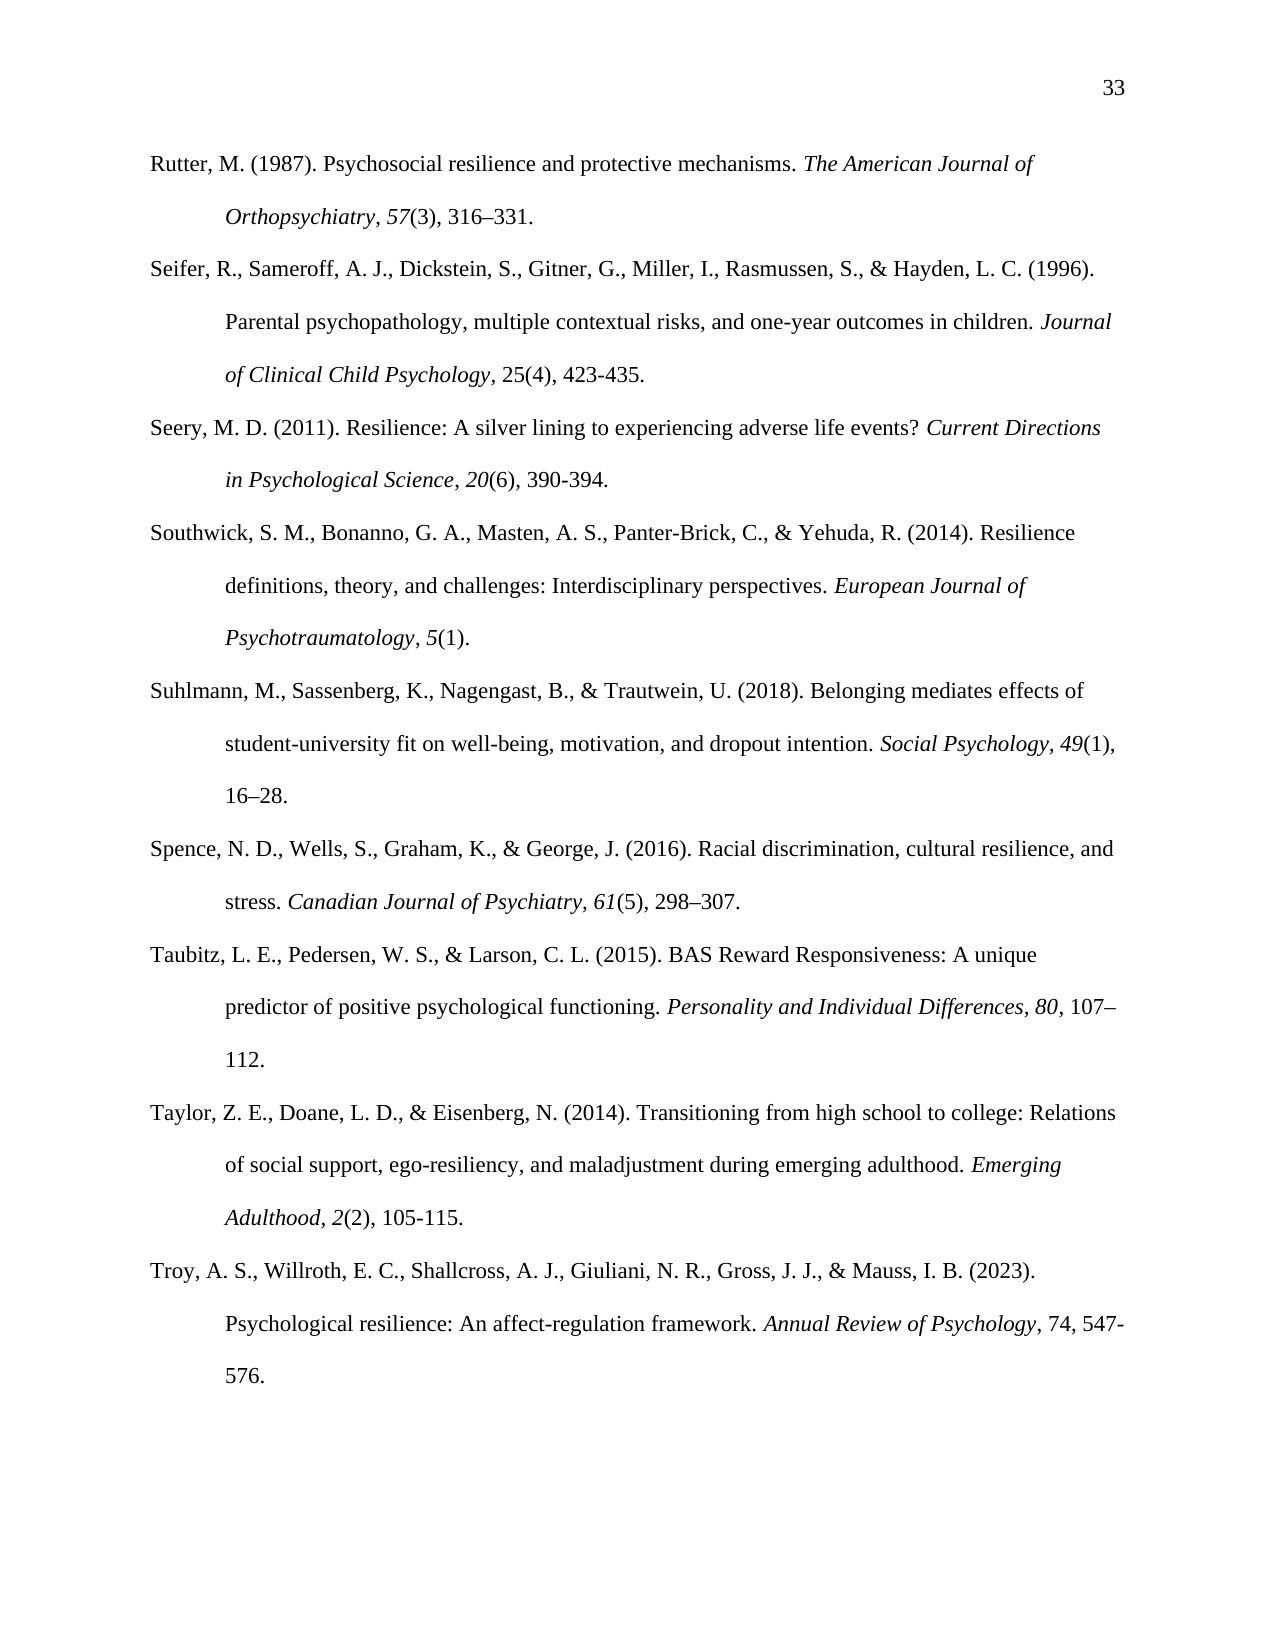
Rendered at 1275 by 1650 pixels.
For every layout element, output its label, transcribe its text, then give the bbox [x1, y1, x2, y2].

text Southwick, S. M., Bonanno, G. A., Masten, A. S., Panter-Brick, C., & Yehuda, R. (2014). Resilience definitions, theory, and challenges: Interdisciplinary perspectives. European Journal of Psychotraumatology, 5(1). [150, 519, 1125, 651]
text Taylor, Z. E., Doane, L. D., & Eisenberg, N. (2014). Transitioning from high school to college: Relations of social support, ego-resiliency, and maladjustment during emerging adulthood. Emerging Adulthood, 2(2), 105-115. [150, 1099, 1125, 1231]
text Spence, N. D., Wells, S., Graham, K., & George, J. (2016). Racial discrimination, cultural resilience, and stress. Canadian Journal of Psychiatry, 61(5), 298–307. [150, 835, 1125, 914]
text Taubitz, L. E., Pedersen, W. S., & Larson, C. L. (2015). BAS Reward Responsiveness: A unique predictor of positive psychological functioning. Personality and Individual Differences, 80, 107–112. [150, 941, 1125, 1072]
text Suhlmann, M., Sassenberg, K., Nagengast, B., & Trautwein, U. (2018). Belonging mediates effects of student-university fit on well-being, motivation, and dropout intention. Social Psychology, 49(1), 16–28. [150, 677, 1125, 809]
text Seery, M. D. (2011). Resilience: A silver lining to experiencing adverse life events? Current Directions in Psychological Science, 20(6), 390-394. [150, 413, 1125, 493]
text Seifer, R., Sameroff, A. J., Dickstein, S., Gitner, G., Miller, I., Rasmussen, S., & Hayden, L. C. (1996). Parental psychopathology, multiple contextual risks, and one-year outcomes in children. Journal of Clinical Child Psychology, 25(4), 423-435. [150, 255, 1125, 387]
text Troy, A. S., Willroth, E. C., Shallcross, A. J., Giuliani, N. R., Gross, J. J., & Mauss, I. B. (2023). Psychological resilience: An affect-regulation framework. Annual Review of Psychology, 74, 547-576. [150, 1257, 1125, 1389]
text Rutter, M. (1987). Psychosocial resilience and protective mechanisms. The American Journal of Orthopsychiatry, 57(3), 316–331. [150, 150, 1125, 229]
